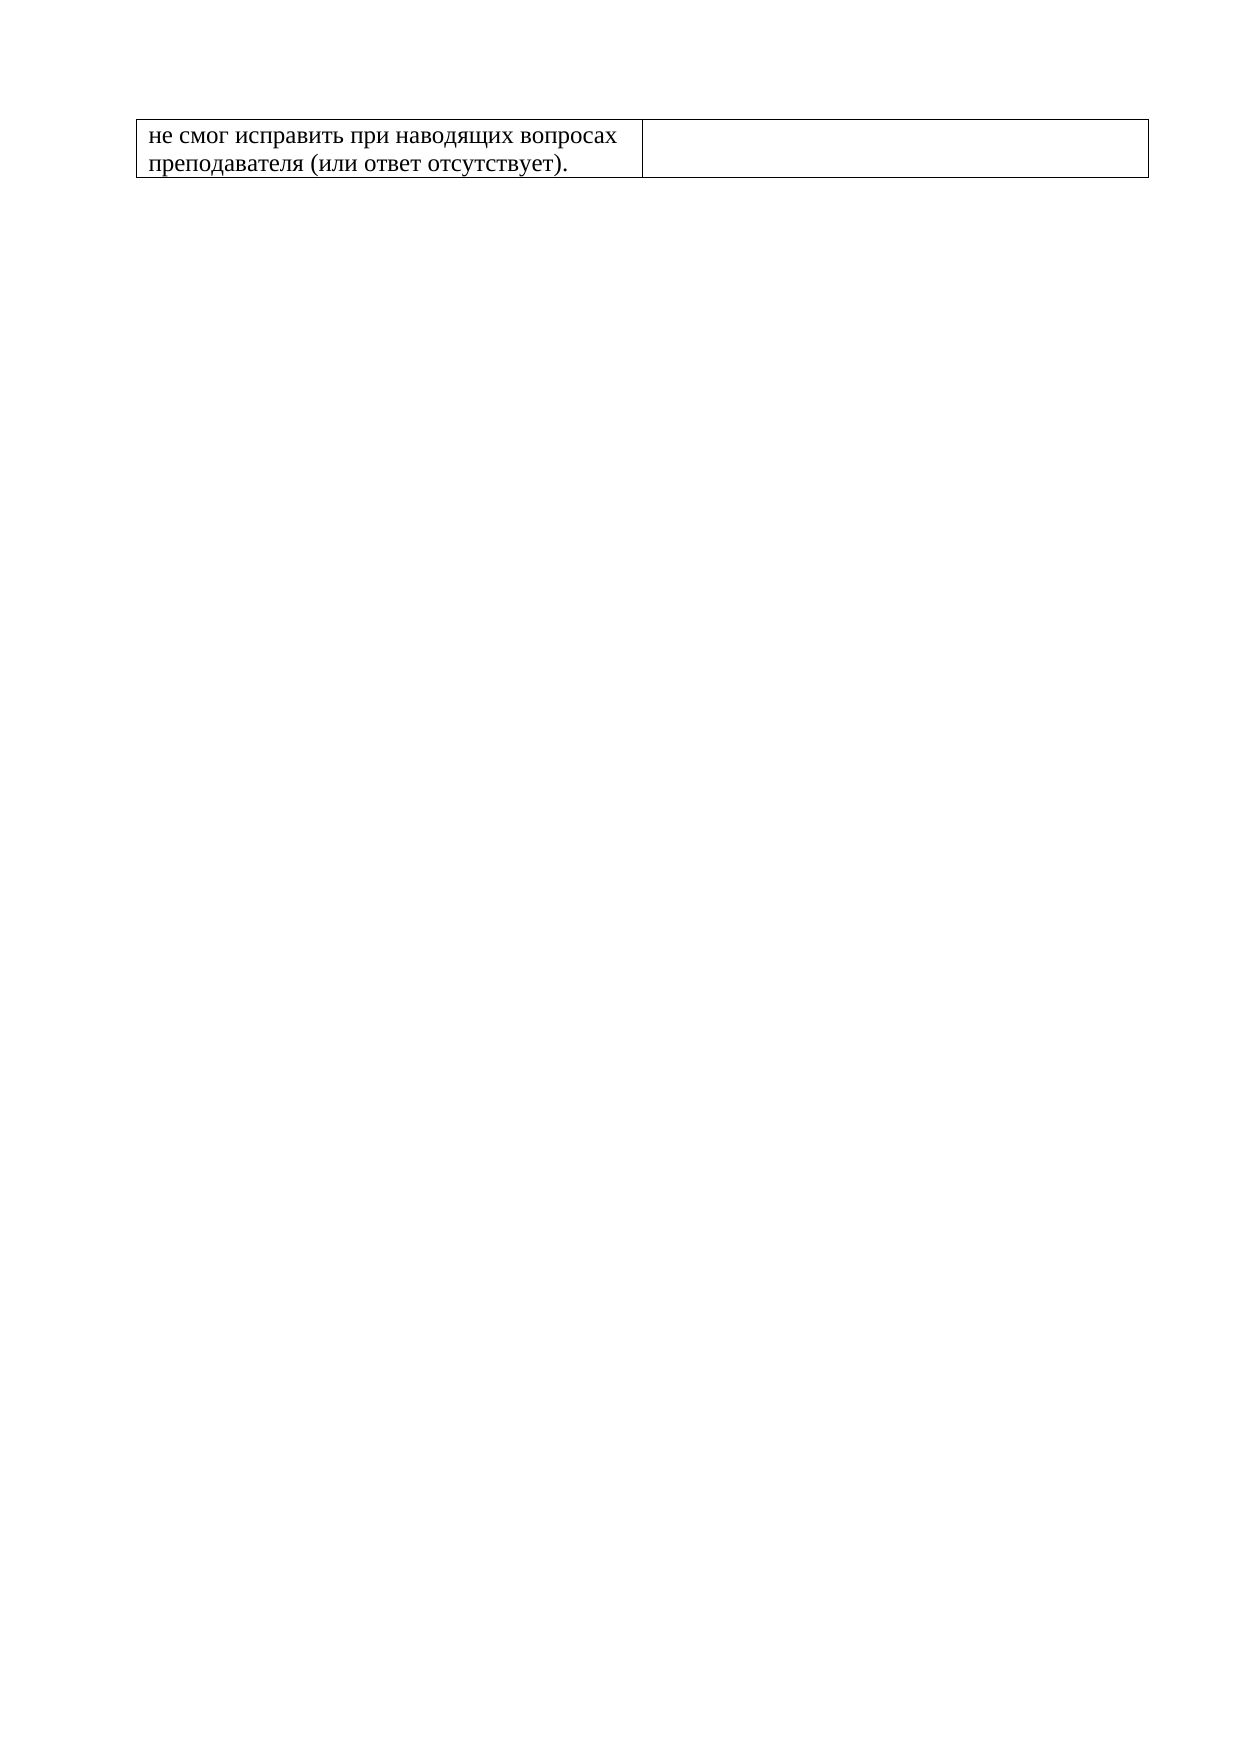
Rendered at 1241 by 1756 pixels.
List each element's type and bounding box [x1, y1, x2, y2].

table_cell [137, 120, 642, 177]
table_cell [643, 120, 1148, 177]
